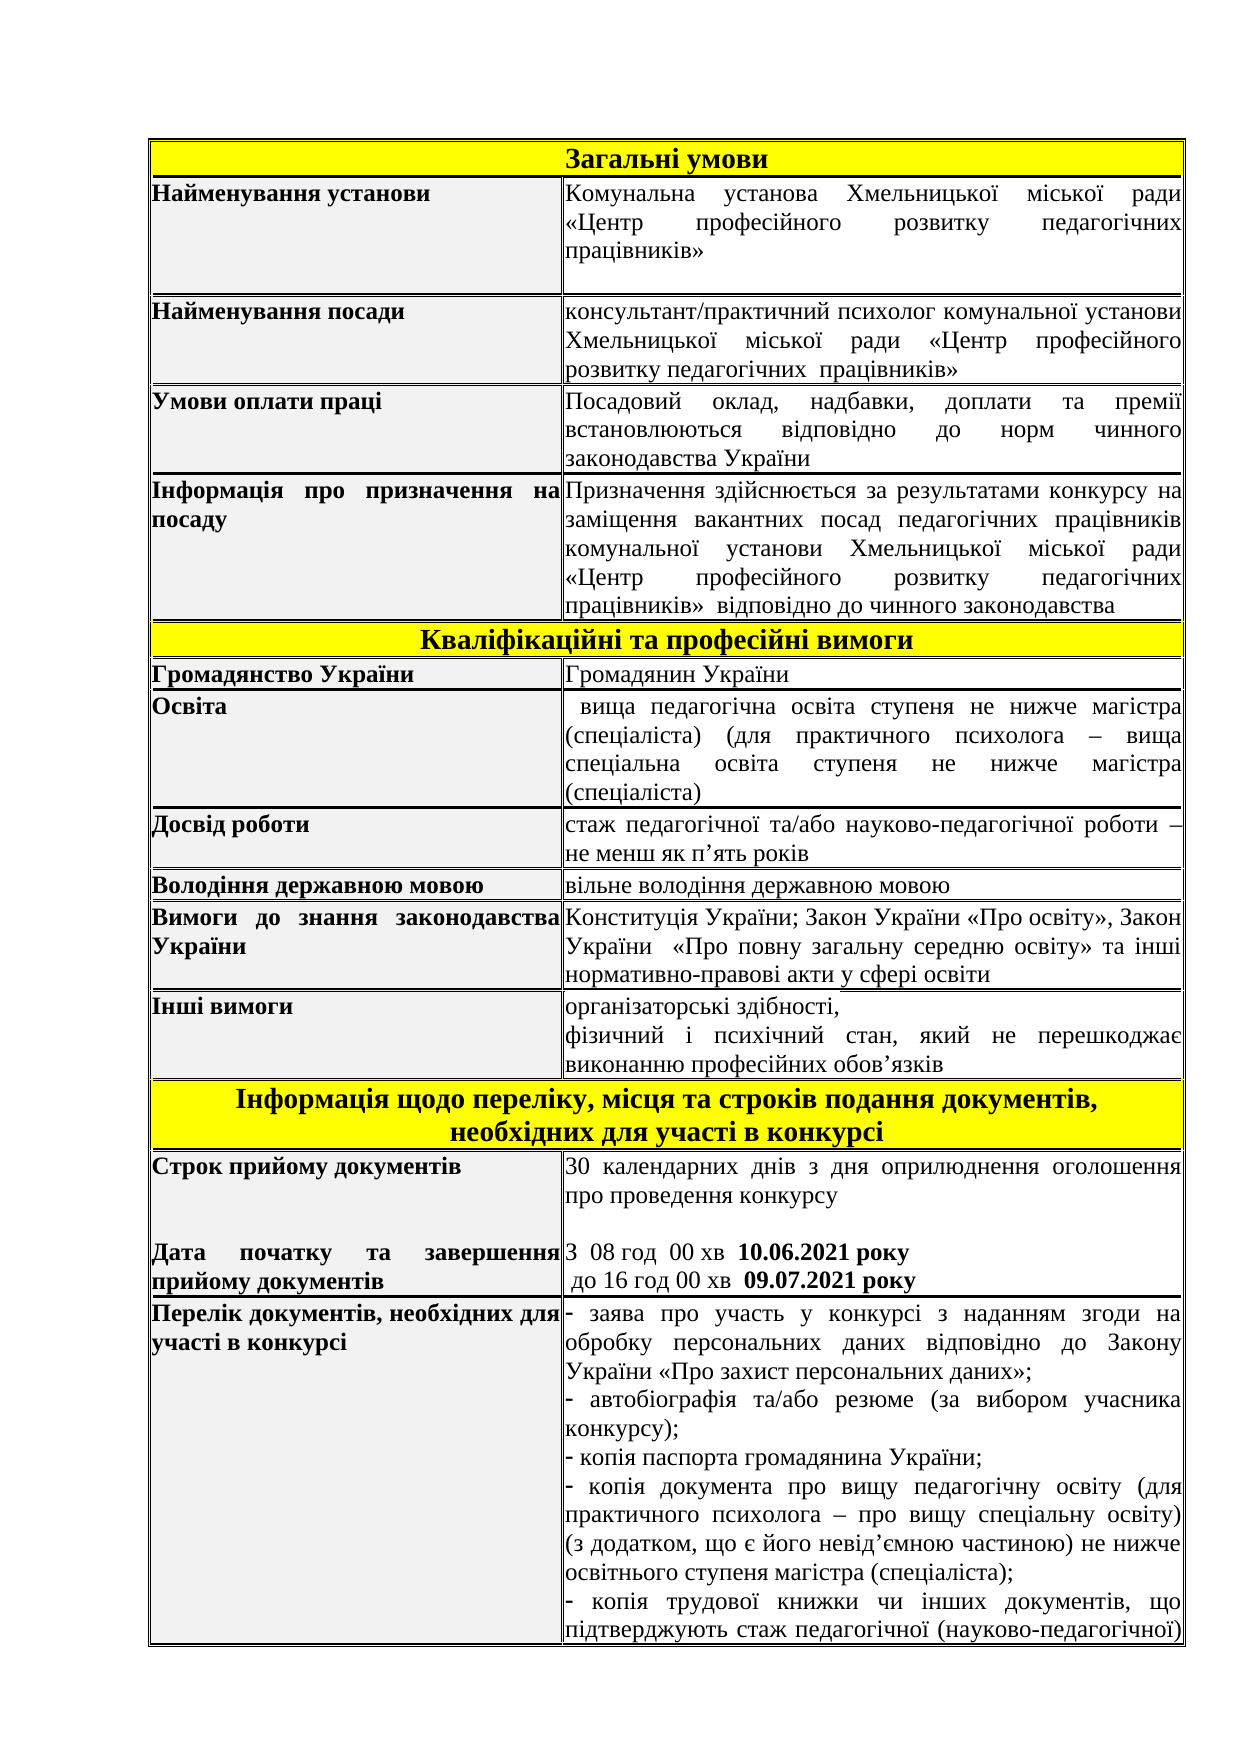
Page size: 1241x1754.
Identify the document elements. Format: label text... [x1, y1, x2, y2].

table_cell Досвід роботи [151, 806, 561, 867]
table_header Загальні умови [151, 142, 1183, 175]
table_cell консультант/практичний психолог комунальної установи Хмельницької міської ради «Центр професійного розвитку педагогічних працівників» [564, 293, 1183, 383]
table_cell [563, 1295, 1183, 1643]
table_cell Інформація про призначення на посаду [151, 472, 561, 619]
table_cell Вимоги до знання законодавства України [149, 899, 563, 988]
table_cell Кваліфікаційні та професійні вимоги [151, 619, 1183, 656]
table_cell Громадянство України [149, 656, 563, 688]
table_cell 30 календарних днів з дня оприлюднення оголошення про проведення конкурсу З 08 год 00 хв 10.06.2021 року до 16 год 00 хв 09.07.2021 року [564, 1148, 1183, 1295]
table_cell Конституція України; Закон України «Про освіту», Закон України «Про повну загальну середню освіту» та інші нормативно-правові акти у сфері освіти [563, 899, 1184, 988]
table_cell Умови оплати праці [149, 383, 563, 472]
table_cell Інформація щодо переліку, місця та строків подання документів, необхідних для участі в конкурсі [149, 1078, 1184, 1148]
table_cell Інші вимоги [151, 988, 561, 1078]
table_cell вища педагогічна освіта ступеня не нижче магістра (спеціаліста) (для практичного психолога – вища спеціальна освіта ступеня не нижче магістра (спеціаліста) [564, 688, 1184, 806]
table_cell Найменування посади [151, 293, 561, 383]
table_cell організаторські здібності, фізичний і психічний стан, який не перешкоджає виконанню професійних обов’язків [564, 988, 1183, 1078]
table_cell Освіта [149, 688, 561, 806]
table_cell Комунальна установа Хмельницької міської ради «Центр професійного розвитку педагогічних працівників» [564, 175, 1183, 293]
table_cell Громадянин України [563, 656, 1184, 688]
table_cell Призначення здійснюється за результатами конкурсу на заміщення вакантних посад педагогічних працівників комунальної установи Хмельницької міської ради «Центр професійного розвитку педагогічних працівників» відповідно до чинного законодавства [564, 472, 1183, 619]
table_cell Володіння державною мовою [149, 867, 563, 899]
table_cell Строк прийому документів Дата початку та завершення прийому документів [151, 1148, 561, 1295]
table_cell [151, 1295, 563, 1643]
table_cell вільне володіння державною мовою [563, 867, 1184, 899]
table_cell стаж педагогічної та/або науково-педагогічної роботи – не менш як п’ять років [564, 806, 1183, 867]
table_cell Посадовий оклад, надбавки, доплати та премії встановлюються відповідно до норм чинного законодавства України [563, 383, 1184, 472]
table_cell Найменування установи [151, 175, 561, 293]
